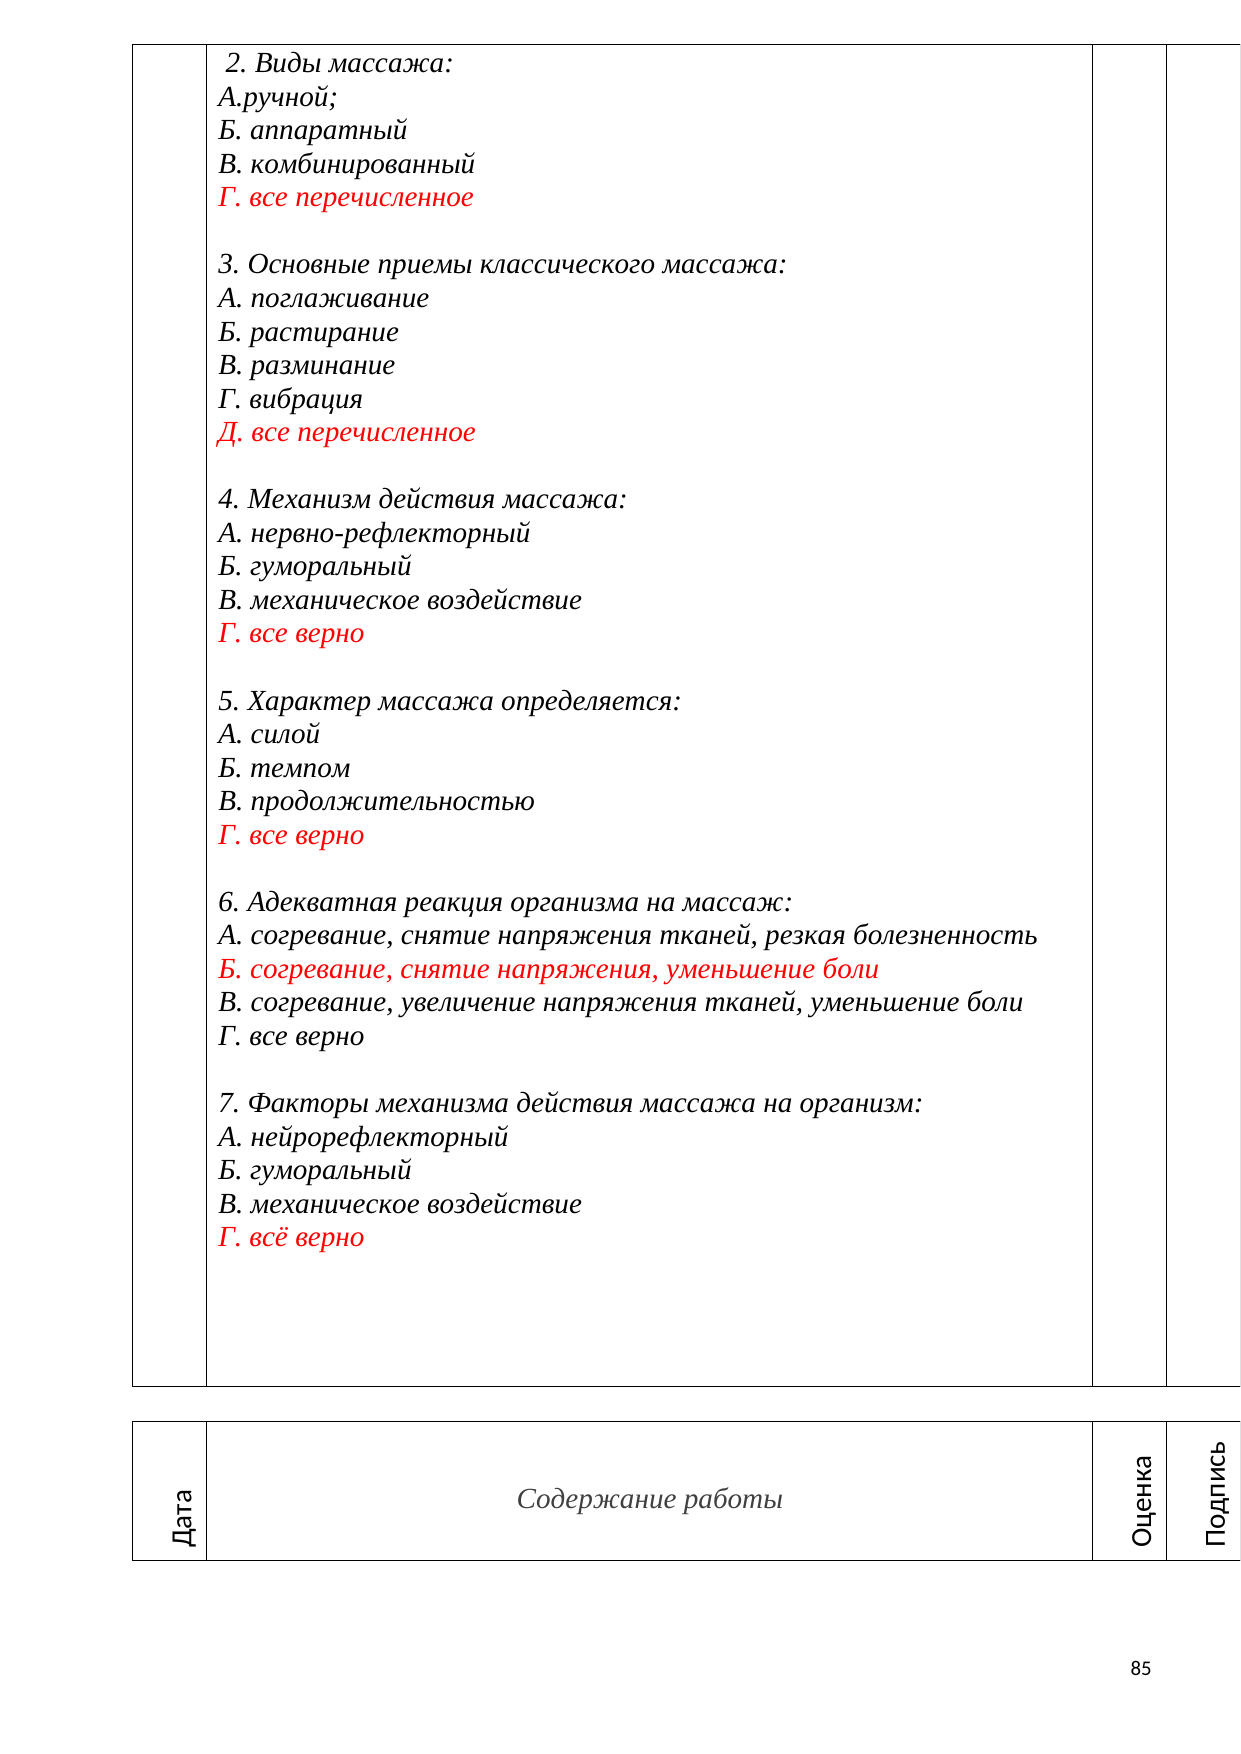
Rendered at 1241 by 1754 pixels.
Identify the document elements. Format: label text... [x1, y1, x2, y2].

table_header Подпись [1167, 1422, 1240, 1560]
table_cell 2. Виды массажа: А.ручной; Б. аппаратный В. комбинированный Г. все перечисленное 3. Основные приемы классического массажа: А. поглаживание Б. растирание В. разминание Г. вибрация Д. все перечисленное 4. Механизм действия массажа: А. нервно-рефлекторный Б. гуморальный В. механическое воздействие Г. все верно 5. Характер массажа определяется: А. силой Б. темпом В. продолжительностью Г. все верно 6. Адекватная реакция организма на массаж: А. согревание, снятие напряжения тканей, резкая болезненность Б. согревание, снятие напряжения, уменьшение боли В. согревание, увеличение напряжения тканей, уменьшение боли Г. все верно 7. Факторы механизма действия массажа на организм: А. нейрорефлекторный Б. гуморальный В. механическое воздействие Г. всё верно [207, 45, 1092, 1386]
table_cell [133, 45, 206, 1386]
table_header Дата [133, 1422, 206, 1560]
table_cell [1093, 45, 1166, 1386]
table_header Содержание работы [207, 1422, 1092, 1560]
table_header Оценка [1093, 1422, 1166, 1560]
table_cell [1167, 45, 1240, 1386]
